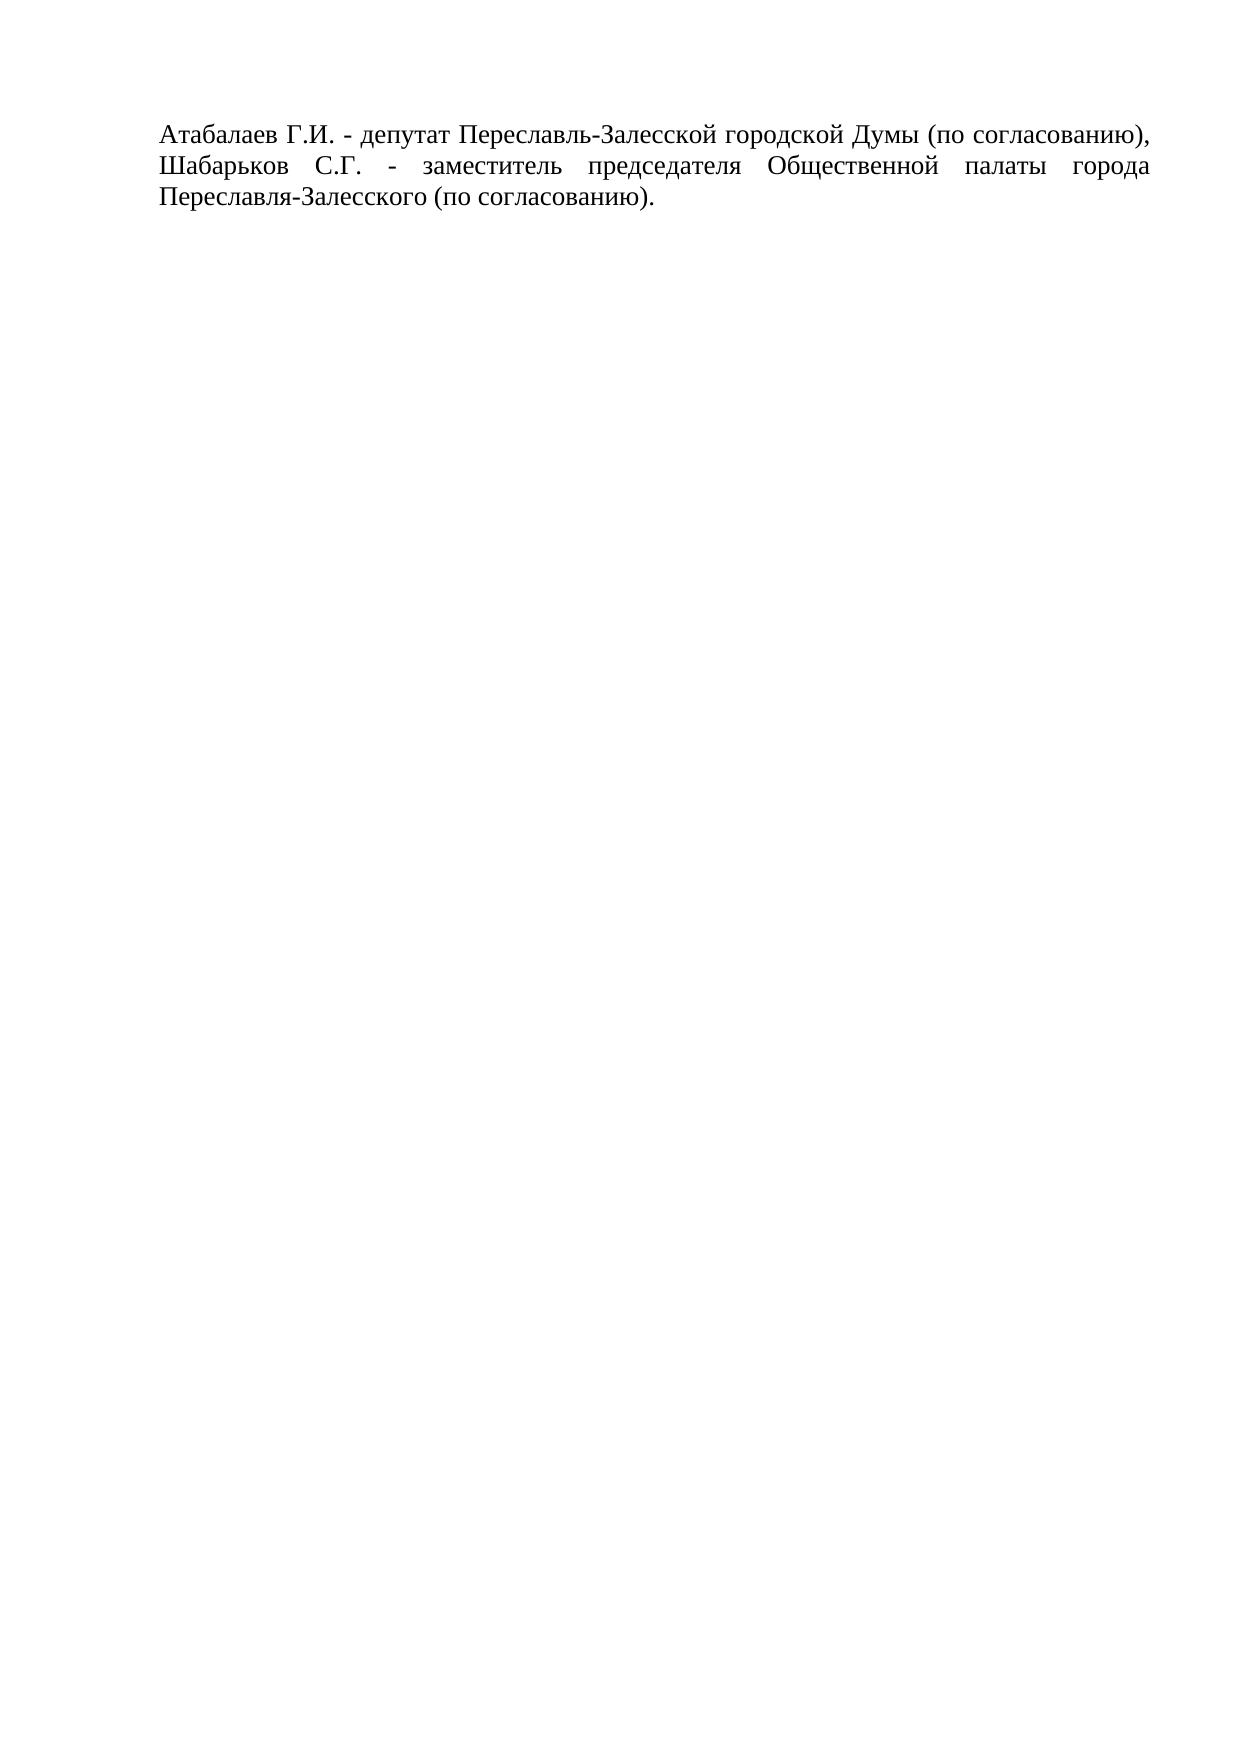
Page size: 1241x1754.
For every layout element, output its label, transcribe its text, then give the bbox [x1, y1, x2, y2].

text Атабалаев Г.И. - депутат Переславль-Залесской городской Думы (по согласованию), Шабарьков С.Г. - заместитель председателя Общественной палаты города Переславля-Залесского (по согласованию). [158, 118, 1152, 212]
